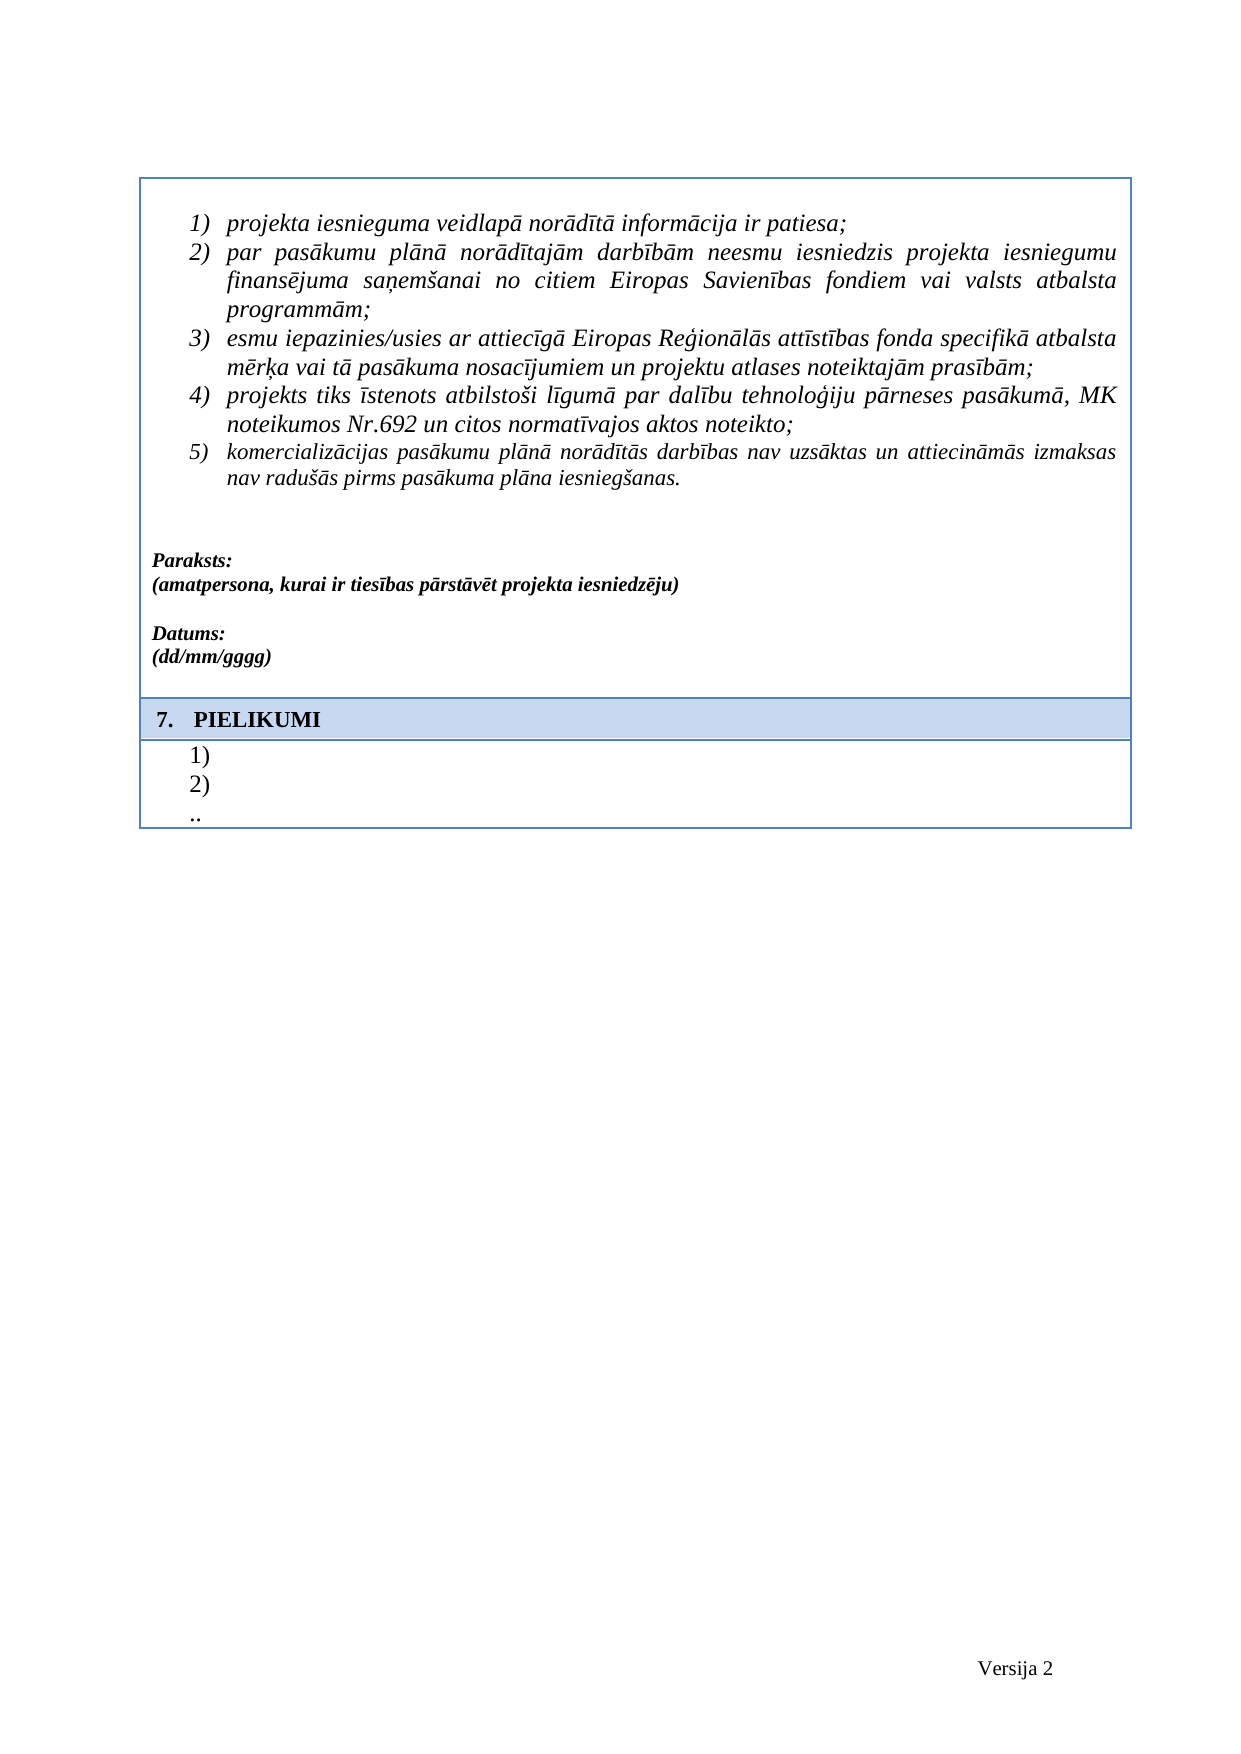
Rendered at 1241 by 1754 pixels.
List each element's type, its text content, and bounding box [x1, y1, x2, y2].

table_cell PIELIKUMI [141, 699, 1130, 738]
table_cell .. [141, 741, 1130, 827]
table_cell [141, 179, 1130, 697]
